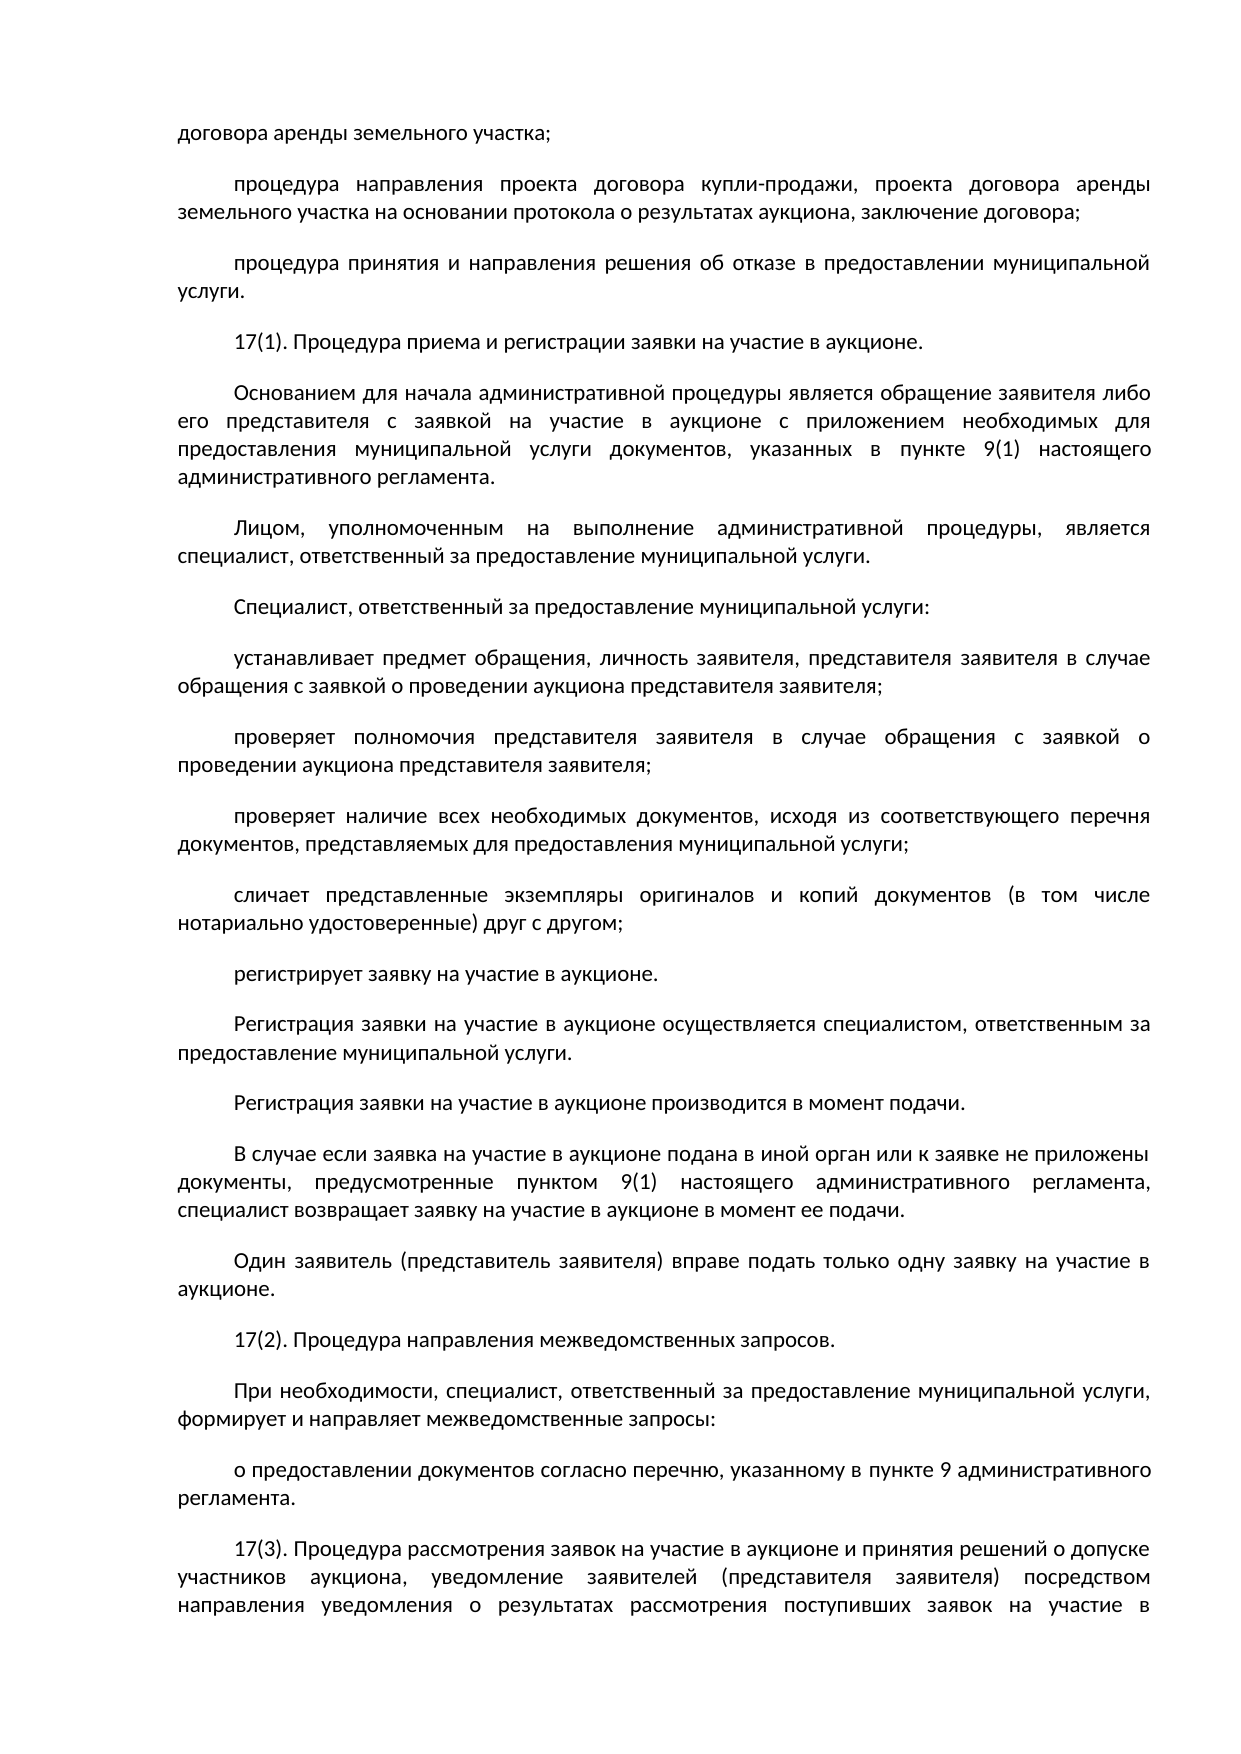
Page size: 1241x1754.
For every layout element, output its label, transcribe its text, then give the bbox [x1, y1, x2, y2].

text о предоставлении документов согласно перечню, указанному в пункте 9 административного регламента. [177, 1455, 1152, 1511]
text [177, 1534, 1152, 1618]
text 17(2). Процедура направления межведомственных запросов. [177, 1325, 1152, 1353]
text Лицом, уполномоченным на выполнение административной процедуры, является специалист, ответственный за предоставление муниципальной услуги. [177, 513, 1152, 569]
text Регистрация заявки на участие в аукционе осуществляется специалистом, ответственным за предоставление муниципальной услуги. [177, 1009, 1152, 1066]
text Основанием для начала административной процедуры является обращение заявителя либо его представителя с заявкой на участие в аукционе с приложением необходимых для предоставления муниципальной услуги документов, указанных в пункте 9(1) настоящего административного регламента. [177, 378, 1152, 490]
text регистрирует заявку на участие в аукционе. [177, 959, 1152, 987]
text проверяет наличие всех необходимых документов, исходя из соответствующего перечня документов, представляемых для предоставления муниципальной услуги; [177, 801, 1152, 857]
text Один заявитель (представитель заявителя) вправе подать только одну заявку на участие в аукционе. [177, 1246, 1152, 1302]
text устанавливает предмет обращения, личность заявителя, представителя заявителя в случае обращения с заявкой о проведении аукциона представителя заявителя; [177, 643, 1152, 699]
text Специалист, ответственный за предоставление муниципальной услуги: [177, 592, 1152, 620]
text Регистрация заявки на участие в аукционе производится в момент подачи. [177, 1088, 1152, 1117]
text сличает представленные экземпляры оригиналов и копий документов (в том числе нотариально удостоверенные) друг с другом; [177, 880, 1152, 936]
text В случае если заявка на участие в аукционе подана в иной орган или к заявке не приложены документы, предусмотренные пунктом 9(1) настоящего административного регламента, специалист возвращает заявку на участие в аукционе в момент ее подачи. [177, 1139, 1152, 1223]
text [177, 118, 1152, 146]
text При необходимости, специалист, ответственный за предоставление муниципальной услуги, формирует и направляет межведомственные запросы: [177, 1376, 1152, 1432]
text 17(1). Процедура приема и регистрации заявки на участие в аукционе. [177, 327, 1152, 355]
text проверяет полномочия представителя заявителя в случае обращения с заявкой о проведении аукциона представителя заявителя; [177, 722, 1152, 778]
text процедура направления проекта договора купли-продажи, проекта договора аренды земельного участка на основании протокола о результатах аукциона, заключение договора; [177, 169, 1152, 225]
text процедура принятия и направления решения об отказе в предоставлении муниципальной услуги. [177, 248, 1152, 304]
